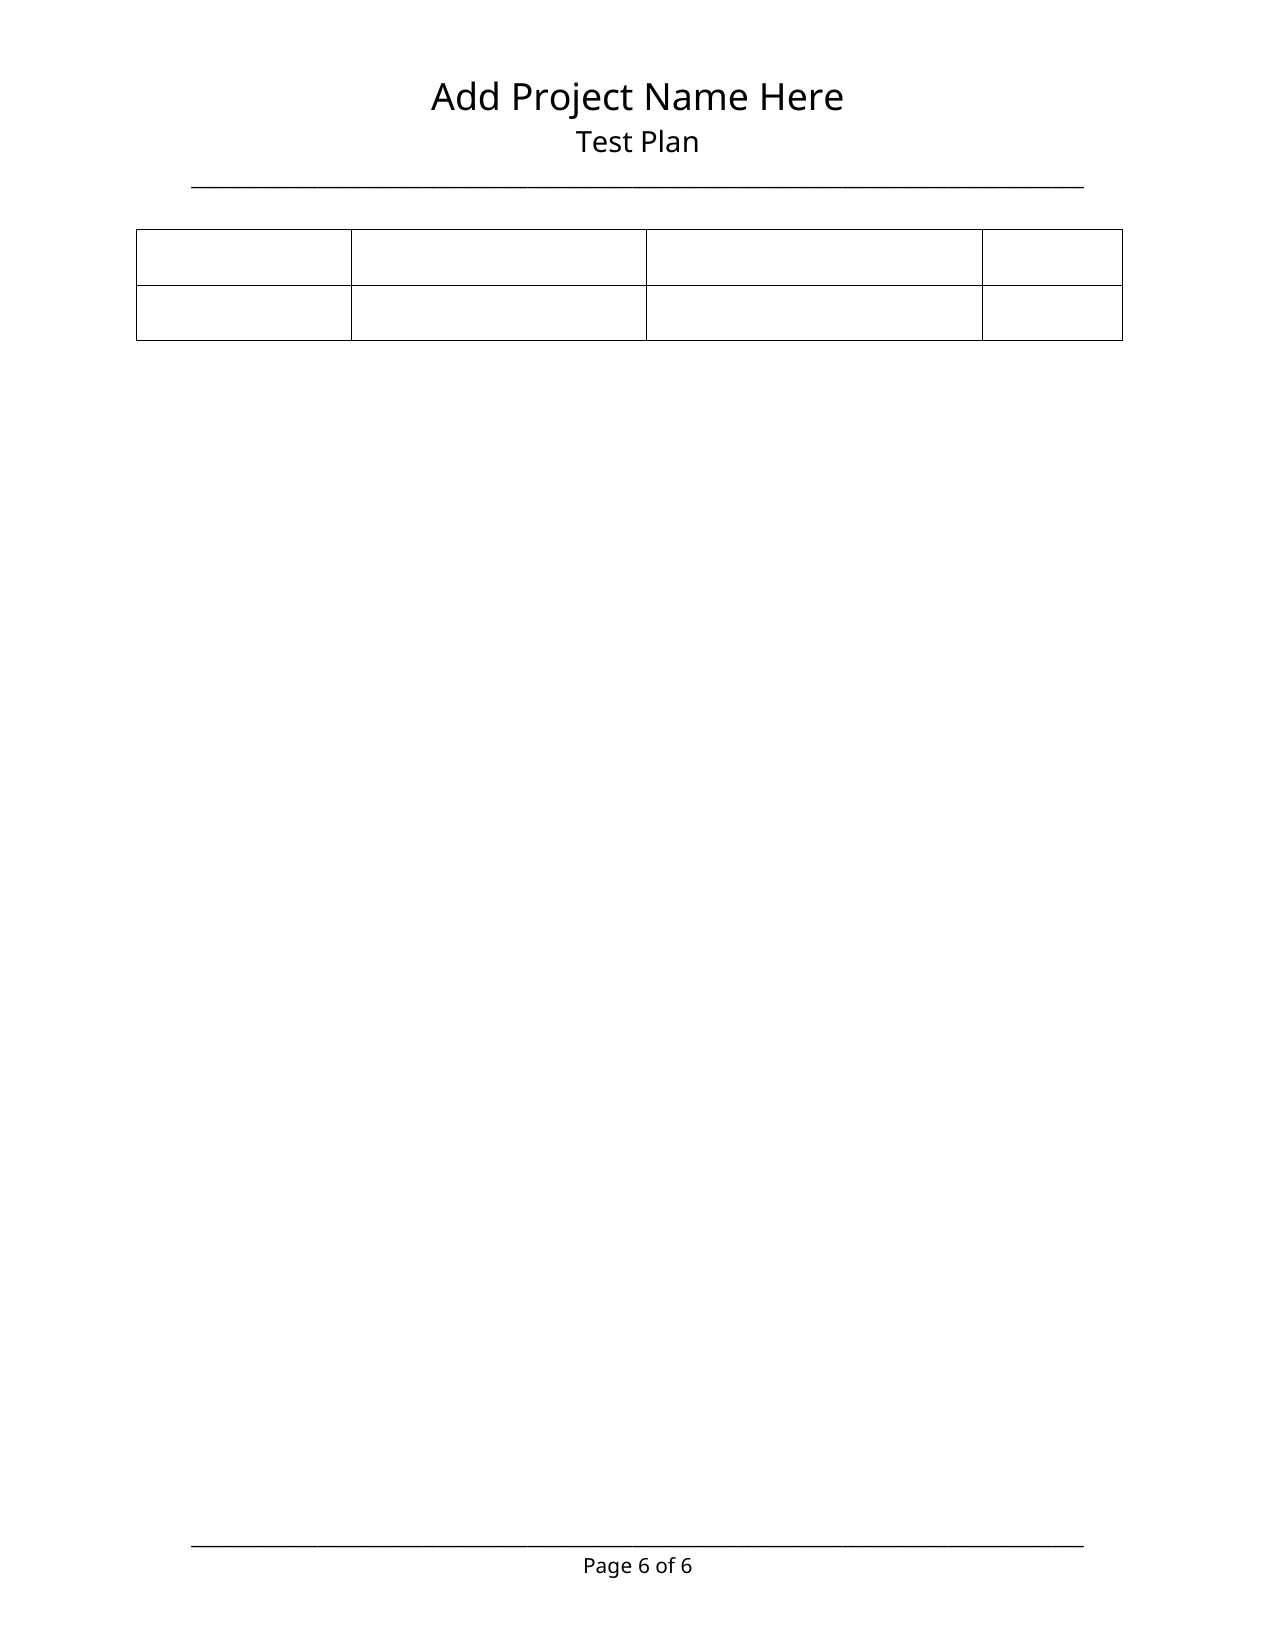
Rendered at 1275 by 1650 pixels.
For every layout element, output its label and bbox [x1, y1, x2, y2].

table_cell [983, 230, 1122, 284]
table_cell [983, 286, 1122, 339]
table_cell [352, 230, 646, 284]
table_cell [647, 286, 982, 339]
table_cell [137, 286, 351, 339]
table_cell [137, 230, 351, 284]
table_cell [352, 286, 646, 339]
table_cell [647, 230, 982, 284]
